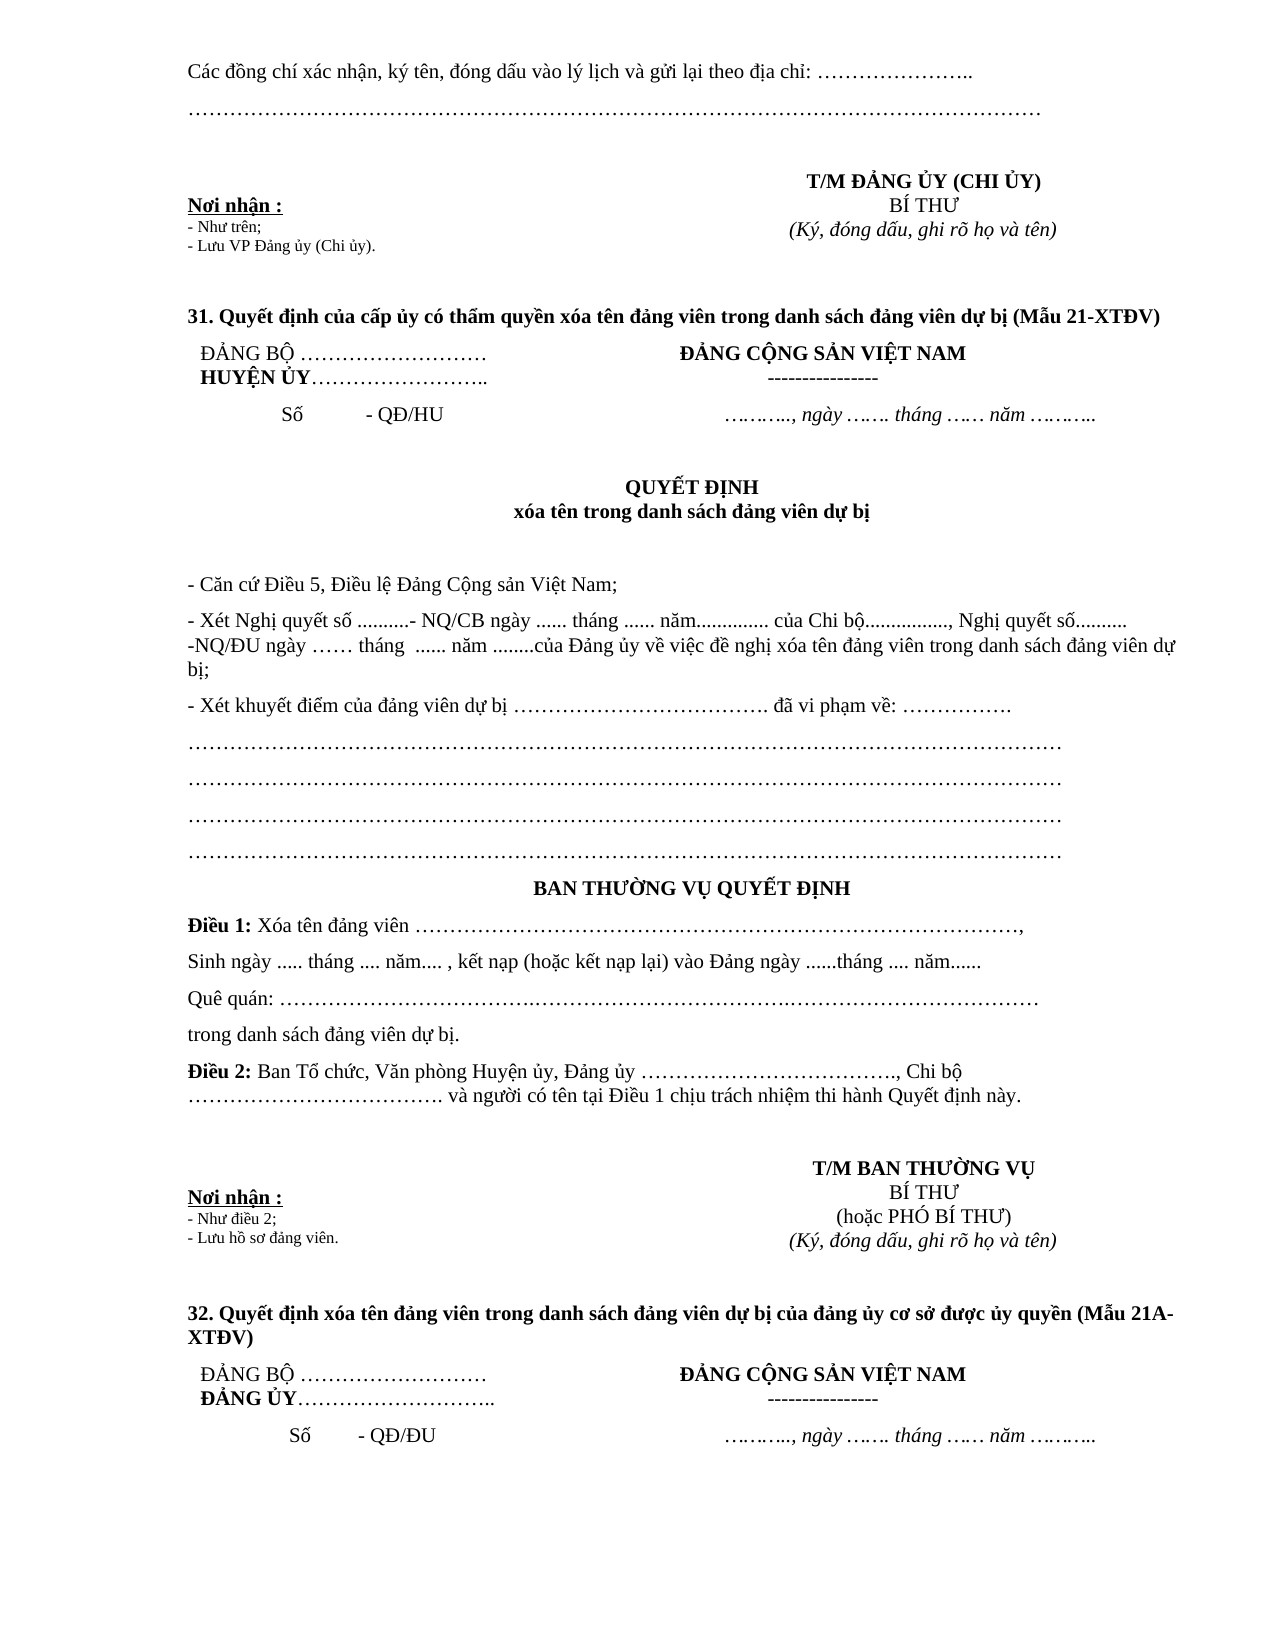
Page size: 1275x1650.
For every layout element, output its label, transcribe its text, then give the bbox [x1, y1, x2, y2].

text QUYẾT ĐỊNH xóa tên trong danh sách đảng viên dự bị [187, 475, 1196, 523]
text 31. Quyết định của cấp ủy có thẩm quyền xóa tên đảng viên trong danh sách đảng viên dự bị (Mẫu 21-XTĐV) [187, 304, 1196, 328]
text 32. Quyết định xóa tên đảng viên trong danh sách đảng viên dự bị của đảng ủy cơ sở được ủy quyền (Mẫu 21A-XTĐV) [187, 1301, 1196, 1349]
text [187, 96, 1196, 120]
text Điều 1: Xóa tên đảng viên ……………………………………………………………………………, [187, 912, 1196, 937]
table_cell Số - QĐ/HU [189, 389, 536, 426]
text ……………………………………………………………………………………………………………… [187, 803, 1196, 827]
text - Căn cứ Điều 5, Điều lệ Đảng Cộng sản Việt Nam; [187, 572, 1196, 596]
table_header ĐẢNG BỘ ……………………… HUYỆN ỦY…………………….. [189, 329, 536, 389]
table_cell ……….., ngày ……. tháng …… năm ……….. [536, 389, 1110, 426]
text Sinh ngày ..... tháng .... năm.... , kết nạp (hoặc kết nạp lại) vào Đảng ngày ......tháng .... năm...... [187, 949, 1196, 973]
text BAN THƯỜNG VỤ QUYẾT ĐỊNH [187, 876, 1196, 900]
table_header ĐẢNG BỘ ……………………… ĐẢNG ỦY……………………….. [189, 1349, 536, 1410]
text ……………………………………………………………………………………………………………… [187, 839, 1196, 863]
text ……………………………………………………………………………………………………………… [187, 730, 1196, 754]
text Các đồng chí xác nhận, ký tên, đóng dấu vào lý lịch và gửi lại theo địa chỉ: ………………….. [187, 59, 1196, 83]
text - Xét Nghị quyết số ..........- NQ/CB ngày ...... tháng ...... năm.............. của Chi bộ................, Nghị quyết số.......... -NQ/ĐU ngày …… tháng ...... năm ........của Đảng ủy về việc đề nghị xóa tên đảng viên trong danh sách đảng viên dự bị; [187, 608, 1196, 681]
text Điều 2: Ban Tổ chức, Văn phòng Huyện ủy, Đảng ủy ………………………………., Chi bộ ………………………………. và người có tên tại Điều 1 chịu trách nhiệm thi hành Quyết định này. [187, 1059, 1196, 1107]
table_header ĐẢNG CỘNG SẢN VIỆT NAM ---------------- [536, 1349, 1110, 1410]
text ……………………………………………………………………………………………………………… [187, 766, 1196, 790]
text - Xét khuyết điểm của đảng viên dự bị ………………………………. đã vi phạm về: ……………. [187, 693, 1196, 717]
table_cell ……….., ngày ……. tháng …… năm ……….. [536, 1410, 1110, 1447]
text Quê quán: ……………………………….……………………………….……………………………… [187, 986, 1196, 1010]
table_cell Số - QĐ/ĐU [189, 1410, 536, 1447]
table_header ĐẢNG CỘNG SẢN VIỆT NAM ---------------- [536, 329, 1110, 389]
table_header T/M ĐẢNG ỦY (CHI ỦY) BÍ THƯ (Ký, đóng dấu, ghi rõ họ và tên) [652, 156, 1196, 255]
table_header Nơi nhận : - Như trên; - Lưu VP Đảng ủy (Chi ủy). [188, 156, 652, 255]
text trong danh sách đảng viên dự bị. [187, 1022, 1196, 1046]
table_header T/M BAN THƯỜNG VỤ BÍ THƯ (hoặc PHÓ BÍ THƯ) (Ký, đóng dấu, ghi rõ họ và tên) [652, 1144, 1196, 1252]
table_header Nơi nhận : - Như điều 2; - Lưu hồ sơ đảng viên. [188, 1144, 652, 1252]
